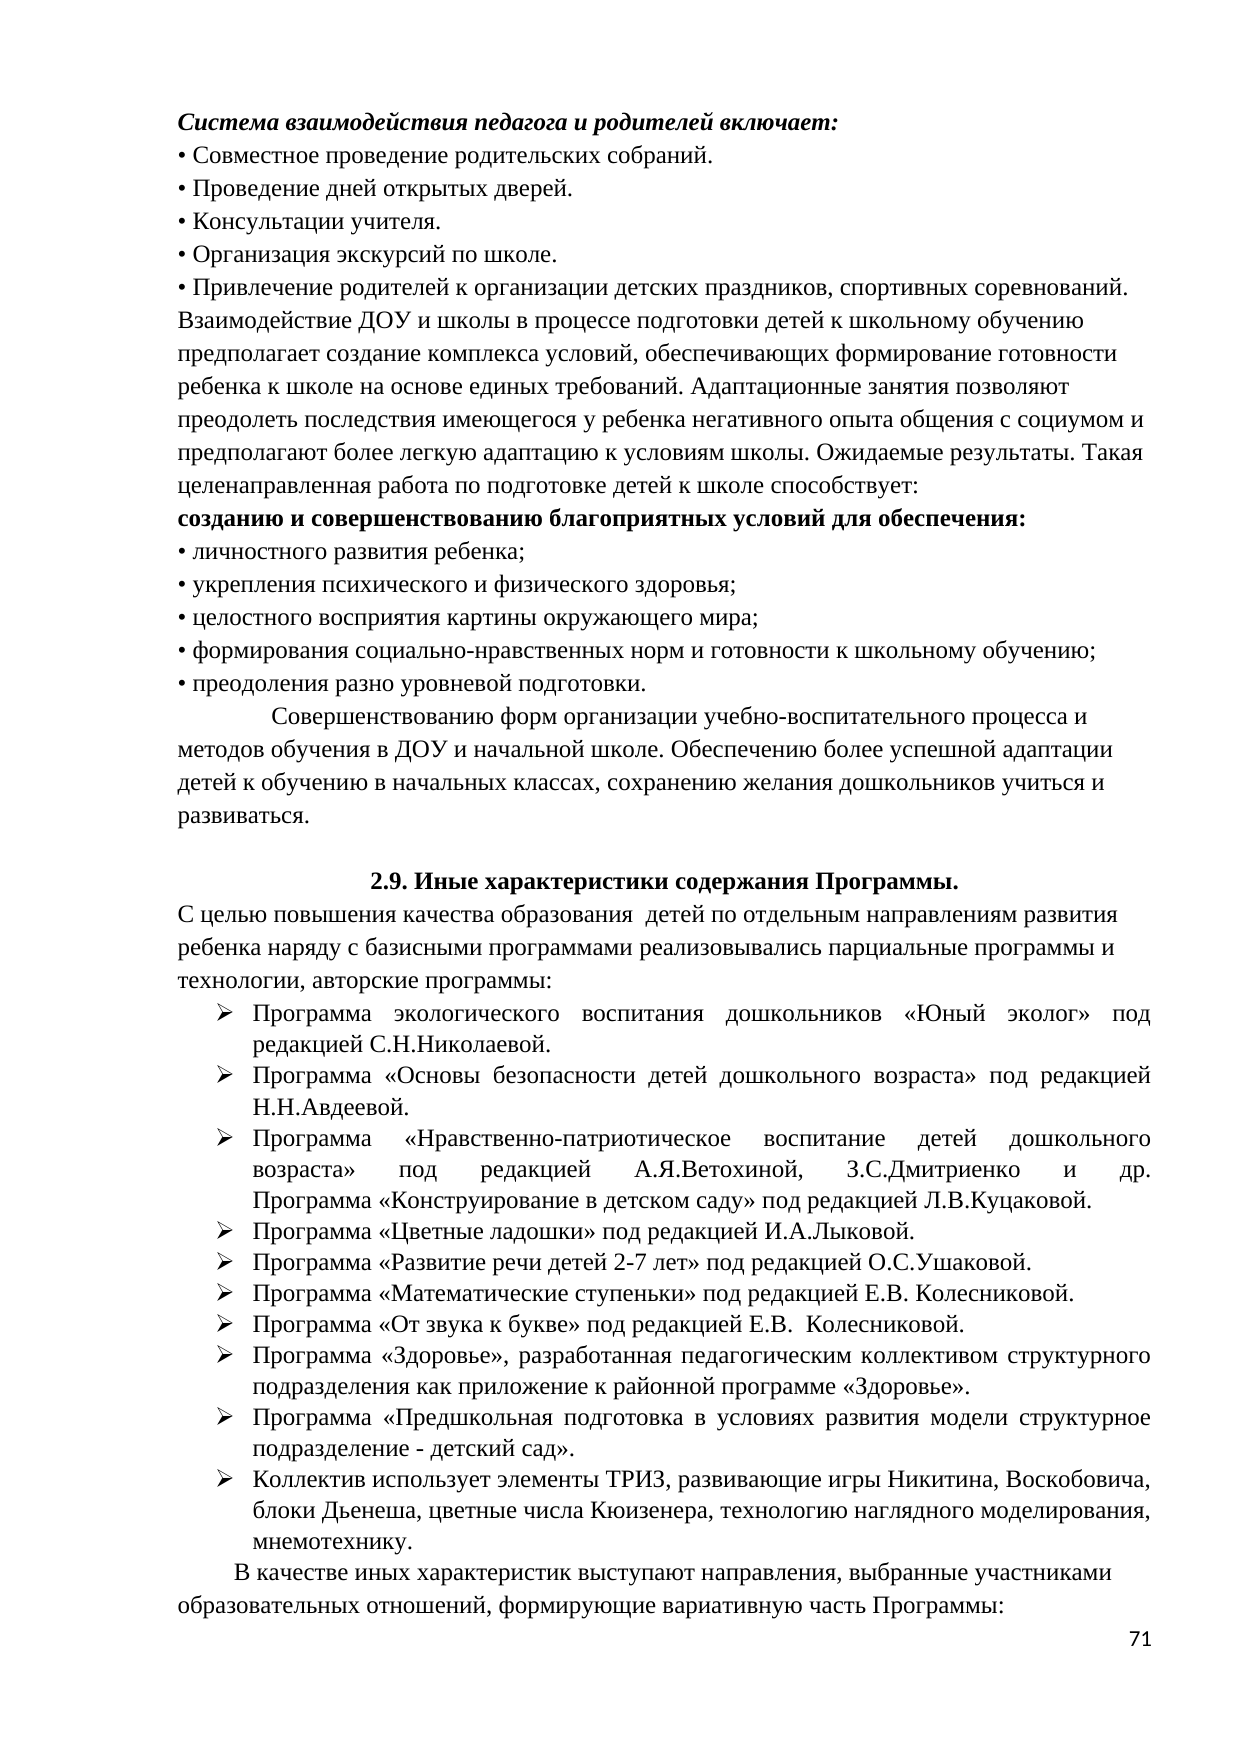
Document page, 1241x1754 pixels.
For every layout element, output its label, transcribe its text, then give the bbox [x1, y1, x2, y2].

text 2.9. Иные характеристики содержания Программы. [177, 866, 1152, 895]
list Программа экологического воспитания дошкольников «Юный эколог» под редакцией С.Н.Николаевой. [215, 998, 1152, 1058]
text • Консультации учителя. • Организация экскурсий по школе. • Привлечение родителей к организации детских праздников, спортивных соревнований. Взаимодействие ДОУ и школы в процессе подготовки детей к школьному обучению предполагает создание комплекса условий, обеспечивающих формирование готовности ребенка к школе на основе единых требований. Адаптационные занятия позволяют преодолеть последствия имеющегося у ребенка негативного опыта общения с социумом и предполагают более легкую адаптацию к условиям школы. Ожидаемые результаты. Такая целенаправленная работа по подготовке детей к школе способствует: [177, 206, 1152, 499]
text Система взаимодействия педагога и родителей включает: • Совместное проведение родительских собраний. • Проведение дней открытых дверей. [177, 74, 1152, 202]
list Программа «Цветные ладошки» под редакцией И.А.Лыковой. [215, 1216, 1152, 1244]
list Программа «Нравственно-патриотическое воспитание детей дошкольного возраста» под редакцией А.Я.Ветохиной, З.С.Дмитриенко и др. Программа «Конструирование в детском саду» под редакцией Л.В.Куцаковой. [215, 1123, 1152, 1213]
text С целью повышения качества образования детей по отдельным направлениям развития ребенка наряду с базисными программами реализовывались парциальные программы и технологии, авторские программы: [177, 899, 1152, 994]
list Программа «От звука к букве» под редакцией Е.В. Колесниковой. [215, 1309, 1152, 1338]
text созданию и совершенствованию благоприятных условий для обеспечения: [177, 503, 1152, 532]
list Программа «Основы безопасности детей дошкольного возраста» под редакцией Н.Н.Авдеевой. [215, 1061, 1152, 1120]
list Программа «Развитие речи детей 2-7 лет» под редакцией О.С.Ушаковой. [215, 1247, 1152, 1276]
text • личностного развития ребенка; • укрепления психического и физического здоровья; • целостного восприятия картины окружающего мира; • формирования социально-нравственных норм и готовности к школьному обучению; • преодоления разно уровневой подготовки. Совершенствованию форм организации учебно-воспитательного процесса и методов обучения в ДОУ и начальной школе. Обеспечению более успешной адаптации детей к обучению в начальных классах, сохранению желания дошкольников учиться и развиваться. [177, 536, 1152, 829]
text В качестве иных характеристик выступают направления, выбранные участниками образовательных отношений, формирующие вариативную часть Программы: [177, 1557, 1152, 1619]
list Программа «Математические ступеньки» под редакцией Е.В. Колесниковой. [215, 1278, 1152, 1307]
list Программа «Здоровье», разработанная педагогическим коллективом структурного подразделения как приложение к районной программе «Здоровье». [215, 1340, 1152, 1400]
list Коллектив использует элементы ТРИЗ, развивающие игры Никитина, Воскобовича, блоки Дьенеша, цветные числа Кюизенера, технологию наглядного моделирования, мнемотехнику. [215, 1464, 1152, 1555]
list Программа «Предшкольная подготовка в условиях развития модели структурное подразделение - детский сад». [215, 1402, 1152, 1462]
